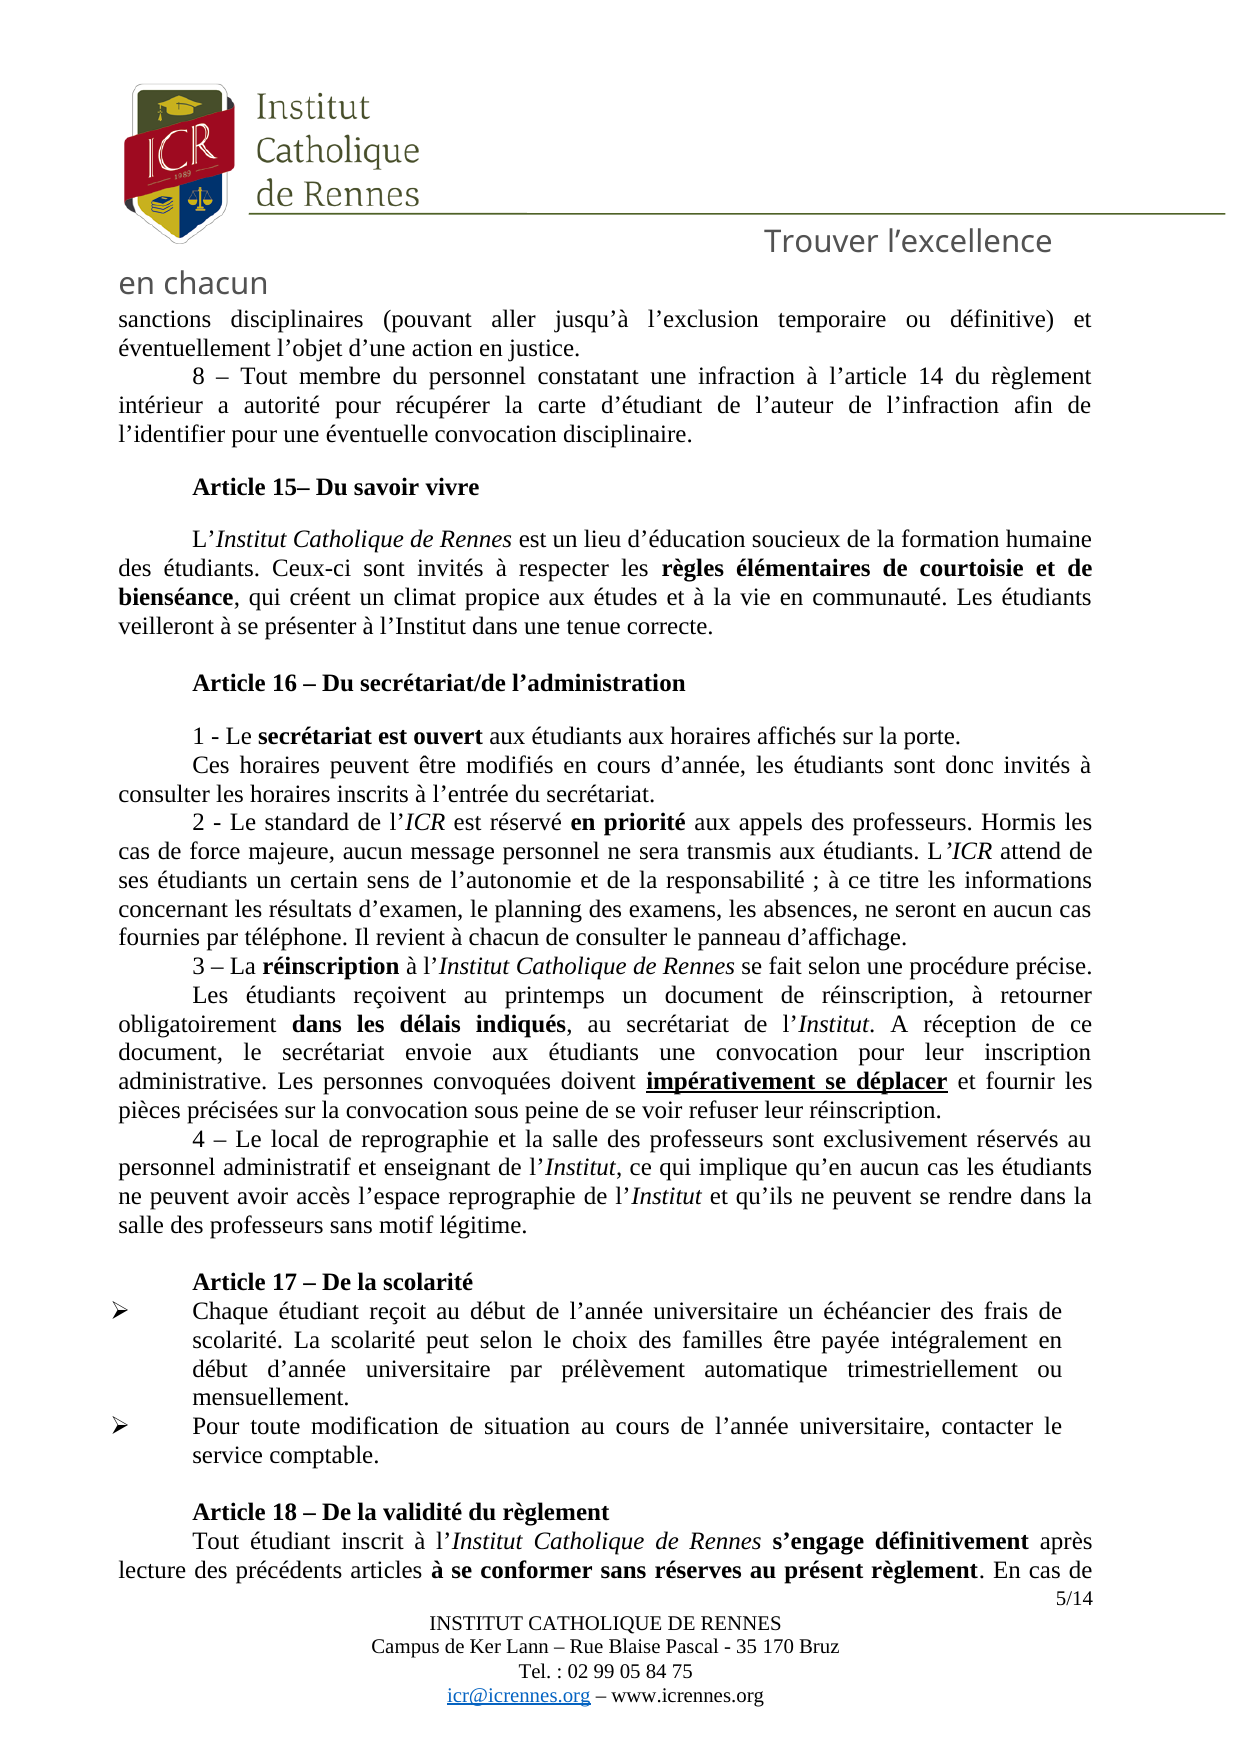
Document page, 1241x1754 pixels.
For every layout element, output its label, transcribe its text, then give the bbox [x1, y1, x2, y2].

list Pour toute modification de situation au cours de l’année universitaire, contacter le service comptable. [110, 1411, 1063, 1469]
text Ces horaires peuvent être modifiés en cours d’année, les étudiants sont donc invités à consulter les horaires inscrits à l’entrée du secrétariat. [118, 750, 1092, 807]
text Les étudiants reçoivent au printemps un document de réinscription, à retourner obligatoirement dans les délais indiqués, au secrétariat de l’Institut. A réception de ce document, le secrétariat envoie aux étudiants une convocation pour leur inscription administrative. Les personnes convoquées doivent impérativement se déplacer et fournir les pièces précisées sur la convocation sous peine de se voir refuser leur réinscription. [118, 980, 1092, 1124]
subtitle Article 18 – De la validité du règlement [118, 1497, 1092, 1526]
picture [118, 75, 423, 253]
text 2 - Le standard de l’ICR est réservé en priorité aux appels des professeurs. Hormis les cas de force majeure, aucun message personnel ne sera transmis aux étudiants. L’ICR attend de ses étudiants un certain sens de l’autonomie et de la responsabilité ; à ce titre les informations concernant les résultats d’examen, le planning des examens, les absences, ne seront en aucun cas fournies par téléphone. Il revient à chacun de consulter le panneau d’affichage. [118, 807, 1092, 951]
subtitle Article 15– Du savoir vivre [118, 472, 1092, 501]
list Chaque étudiant reçoit au début de l’année universitaire un échéancier des frais de scolarité. La scolarité peut selon le choix des familles être payée intégralement en début d’année universitaire par prélèvement automatique trimestriellement ou mensuellement. [110, 1296, 1063, 1411]
text 8 – Tout membre du personnel constatant une infraction à l’article 14 du règlement intérieur a autorité pour récupérer la carte d’étudiant de l’auteur de l’infraction afin de l’identifier pour une éventuelle convocation disciplinaire. [118, 361, 1092, 448]
subtitle Article 16 – Du secrétariat/de l’administration [118, 668, 1092, 697]
text 4 – Le local de reprographie et la salle des professeurs sont exclusivement réservés au personnel administratif et enseignant de l’Institut, ce qui implique qu’en aucun cas les étudiants ne peuvent avoir accès l’espace reprographie de l’Institut et qu’ils ne peuvent se rendre dans la salle des professeurs sans motif légitime. [118, 1124, 1092, 1239]
text 3 – La réinscription à l’Institut Catholique de Rennes se fait selon une procédure précise. [118, 951, 1092, 980]
text 1 - Le secrétariat est ouvert aux étudiants aux horaires affichés sur la porte. [118, 721, 1092, 750]
text L’Institut Catholique de Rennes est un lieu d’éducation soucieux de la formation humaine des étudiants. Ceux-ci sont invités à respecter les règles élémentaires de courtoisie et de bienséance, qui créent un climat propice aux études et à la vie en communauté. Les étudiants veilleront à se présenter à l’Institut dans une tenue correcte. [118, 524, 1092, 639]
subtitle Article 17 – De la scolarité [118, 1267, 1092, 1296]
